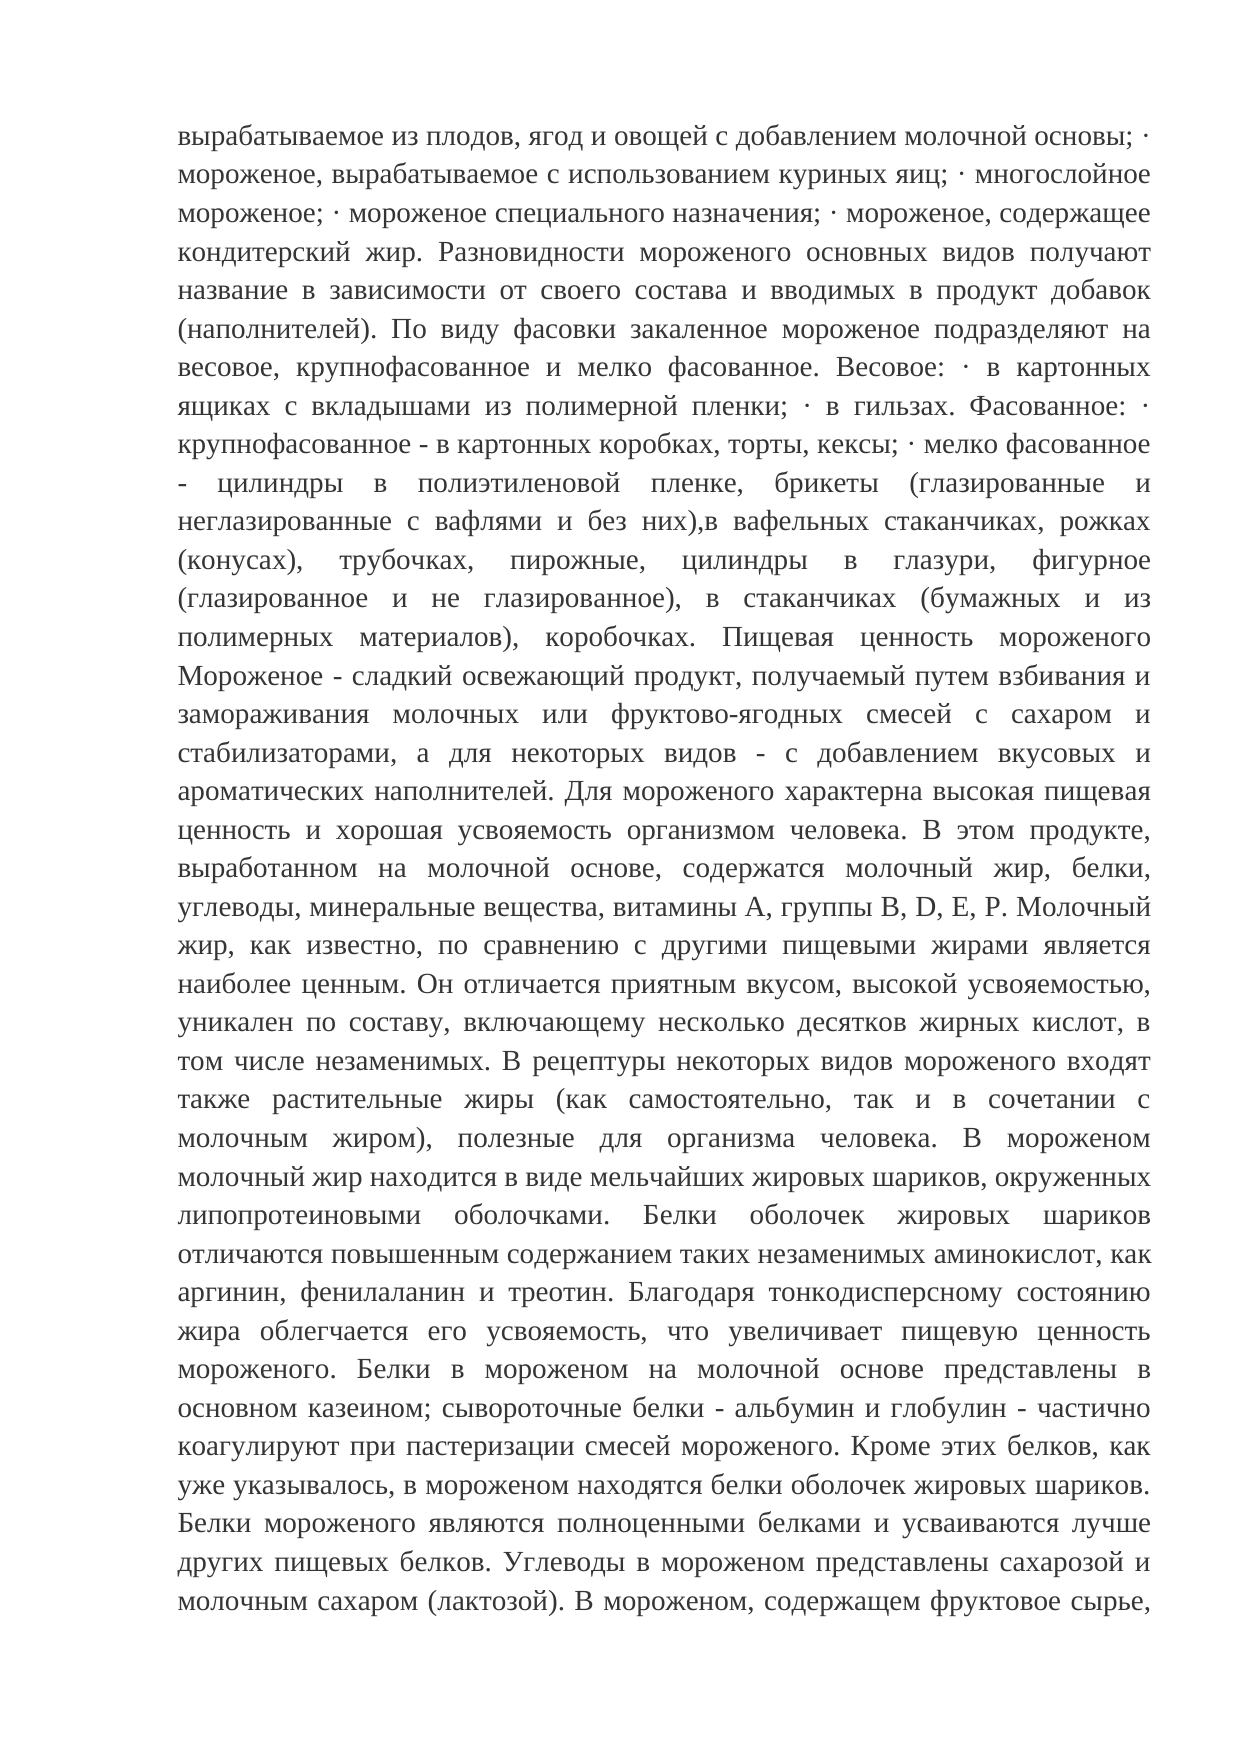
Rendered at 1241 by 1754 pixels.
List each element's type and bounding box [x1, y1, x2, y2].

text [177, 118, 1152, 1616]
